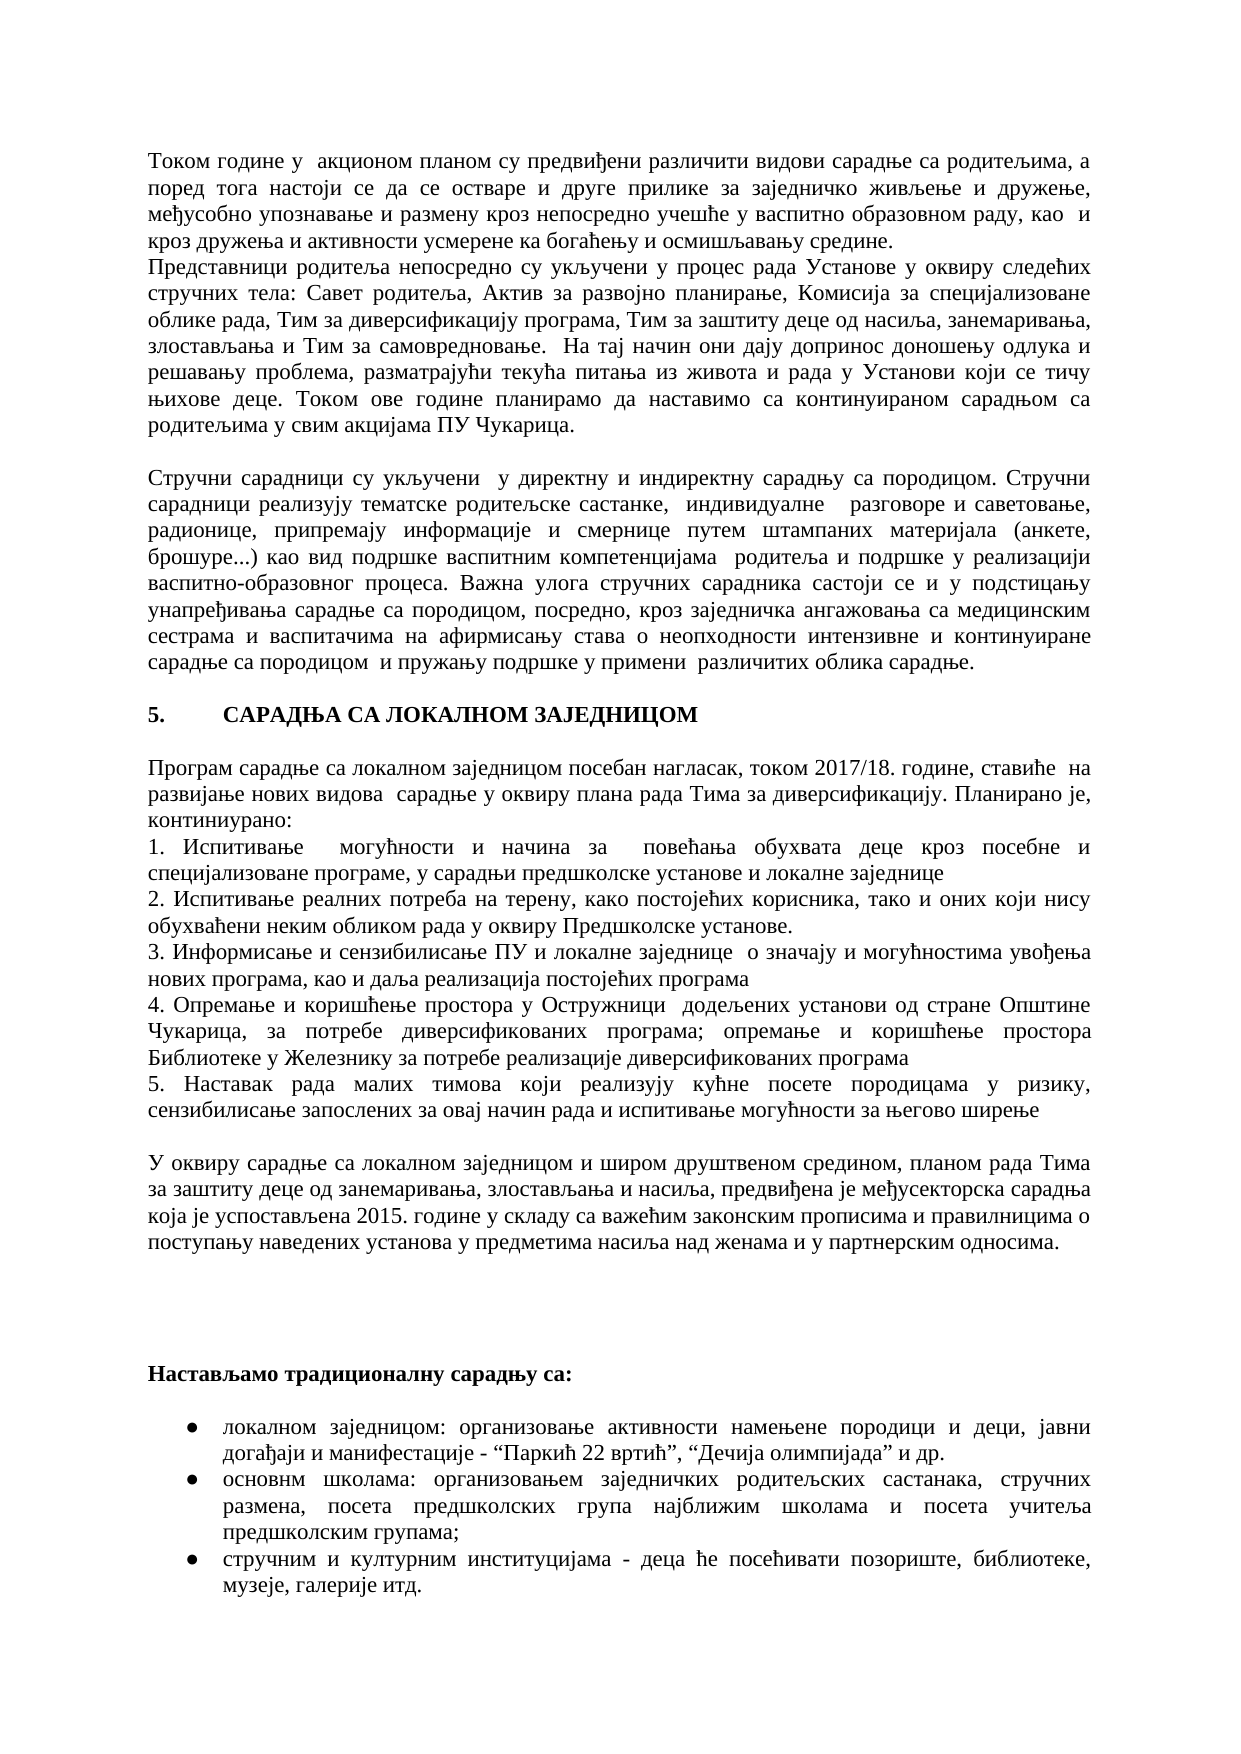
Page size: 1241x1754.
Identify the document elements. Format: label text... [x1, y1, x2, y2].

text 4. Опремање и коришћење простора у Остружници додељених установи од стране Општине Чукарица, за потребе диверсификованих програма; опремање и коришћење простора Библиотеке у Железнику за потребе реализације диверсификованих програма [148, 991, 1093, 1070]
list стручним и културним институцијама - деца ће посећивати позориште, библиотеке, музеје, галерије итд. [185, 1544, 1093, 1597]
list САРАДЊА СА ЛОКАЛНОМ ЗАЈЕДНИЦОМ [148, 701, 1093, 727]
text Током године у акционом планом су предвиђени различити видови сарадње са родитељима, а поред тога настоји се да се остваре и друге прилике за заједничко живљење и дружење, међусобно упознавање и размену кроз непосредно учешће у васпитно образовном раду, као и кроз дружења и активности усмерене ка богаћењу и осмишљавању средине. [148, 148, 1093, 253]
text 3. Информисање и сензибилисање ПУ и локалне заједнице о значају и могућностима увођења нових програма, као и даља реализација постојећих програма [148, 938, 1093, 991]
text Настављамо традиционалну сарадњу са: [148, 1360, 1093, 1386]
text 2. Испитивање реалних потреба на терену, како постојећих корисника, тако и оних који нису обухваћени неким обликом рада у оквиру Предшколске установе. [148, 886, 1093, 938]
list основнм школама: организовањем заједничких родитељских састанака, стручних размена, посета предшколских група најближим школама и посета учитеља предшколским групама; [185, 1465, 1093, 1544]
list локалном заједницом: организовање активности намењене породици и деци, јавни догађаји и манифестације - “Паркић 22 вртић”, “Дечија олимпијада” и др. [185, 1413, 1093, 1465]
text Програм сарадње са локалном заједницом посебан нагласак, током 2017/18. године, ставиће на развијање нових видова сарадње у оквиру плана рада Тима за диверсификацију. Планирано је, континиурано: [148, 754, 1093, 833]
text Представници родитеља непосредно су укључени у процес рада Установе у оквиру следећих стручних тела: Савет родитеља, Актив за развојно планирање, Комисија за специјализоване облике рада, Тим за диверсификацију програма, Тим за заштиту деце од насиља, занемаривања, злостављања и Тим за самовредновање. На тај начин они дају допринос доношењу одлука и решавању проблема, разматрајући текућа питања из живота и рада у Установи који се тичу њихове деце. Током ове године планирамо да наставимо са континуираном сарадњом са родитељима у свим акцијама ПУ Чукарица. [148, 253, 1093, 437]
text У оквиру сарадње са локалном заједницом и широм друштвеном средином, планом рада Тима за заштиту деце од занемаривања, злостављања и насиља, предвиђена je међусекторскa сарадњa која је успостављена 2015. године у складу са важећим законским прописима и правилницима о поступању наведених установа у предметима насиља над женама и у партнерским односима. [148, 1149, 1093, 1254]
text 5. Наставак рада малих тимова који реализују кућне посете породицама у ризику, сензибилисање запослених за овај начин рада и испитивање могућности за његово ширење [148, 1070, 1093, 1123]
text 1. Испитивање могућности и начина за повећања обухвата деце кроз посебне и специјализоване програме, у сарадњи предшколске установе и локалне заједнице [148, 833, 1093, 886]
text Стручни сарадници су укључени у директну и индиректну сарадњу са породицом. Стручни сарадници реализују тематске родитељске састанке, индивидуалне разговоре и саветовање, радионице, припремају информације и смернице путем штампаних материјала (анкете, брошуре...) као вид подршке васпитним компетенцијама родитеља и подршке у реализацији васпитно-образовног процеса. Важна улога стручних сарадника састоји се и у подстицању унапређивања сарадње са породицом, посредно, кроз заједничка ангажовања са медицинским сестрама и васпитачима на афирмисању става о неопходности интензивне и континуиране сарадње са породицом и пружању подршке у примени различитих облика сарадње. [148, 464, 1093, 675]
